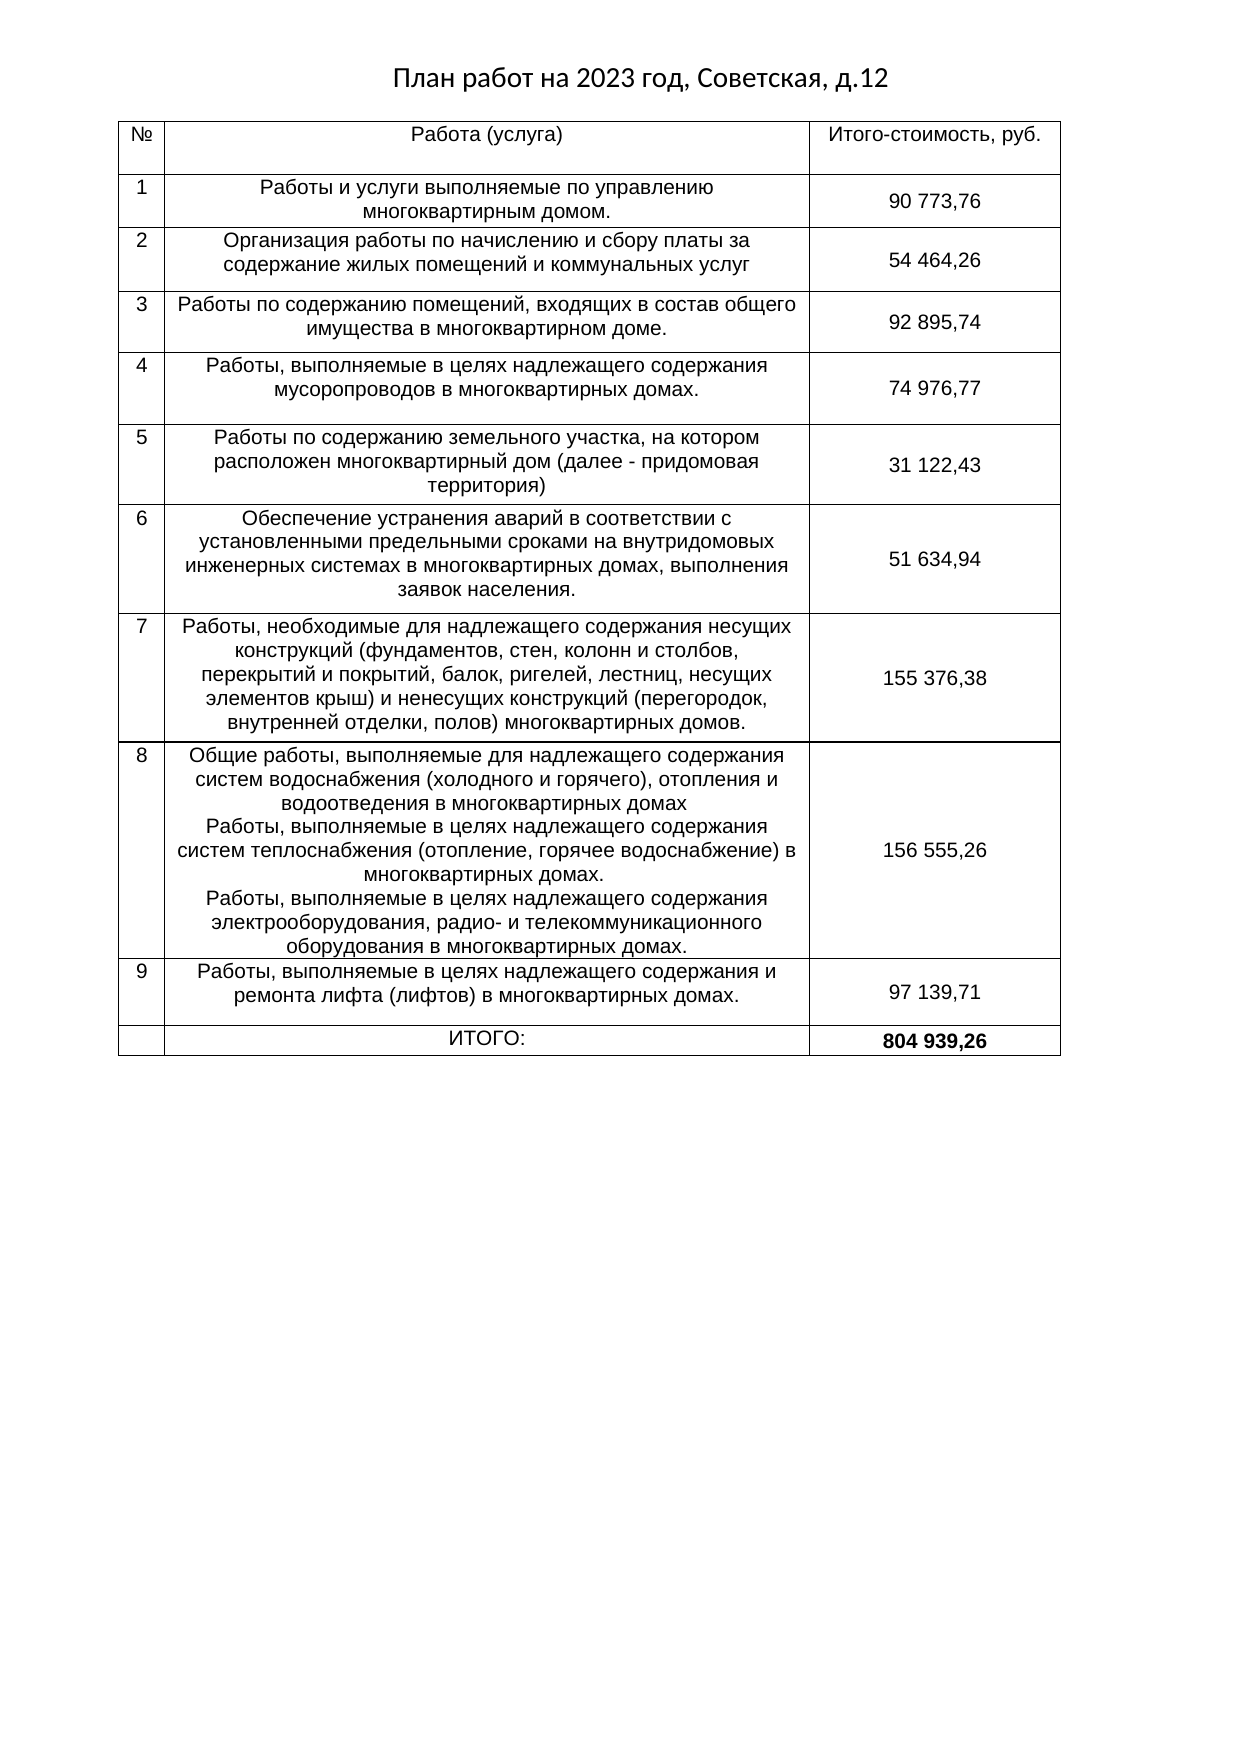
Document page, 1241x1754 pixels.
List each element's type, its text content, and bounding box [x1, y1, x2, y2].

table_cell Работы, необходимые для надлежащего содержания несущих конструкций (фундаментов, стен, колонн и столбов, перекрытий и покрытий, балок, ригелей, лестниц, несущих элементов крыш) и ненесущих конструкций (перегородок, внутренней отделки, полов) многоквартирных домов. [165, 614, 809, 741]
table_cell 31 122,43 [810, 425, 1060, 504]
table_cell 92 895,74 [810, 292, 1060, 352]
table_cell 5 [119, 425, 164, 504]
table_cell Работы, выполняемые в целях надлежащего содержания мусоропроводов в многоквартирных домах. [165, 353, 809, 424]
table_cell Работы по содержанию земельного участка, на котором расположен многоквартирный дом (далее - придомовая территория) [165, 425, 809, 504]
table_cell 7 [119, 614, 164, 741]
table_cell 9 [119, 959, 164, 1025]
table_cell 1 [119, 175, 164, 227]
table_cell ИТОГО: [165, 1026, 809, 1055]
table_cell 90 773,76 [810, 175, 1060, 227]
table_cell 156 555,26 [810, 743, 1060, 958]
table_cell 2 [119, 228, 164, 291]
table_cell 3 [119, 292, 164, 352]
table_cell 8 [119, 743, 164, 958]
table_cell Организация работы по начислению и сбору платы за содержание жилых помещений и коммунальных услуг [165, 228, 809, 291]
table_cell 54 464,26 [810, 228, 1060, 291]
table_cell 6 [119, 505, 164, 613]
table_cell Работы и услуги выполняемые по управлению многоквартирным домом. [165, 175, 809, 227]
table_cell 97 139,71 [810, 959, 1060, 1025]
table_cell 4 [119, 353, 164, 424]
table_header Итого-стоимость, руб. [810, 122, 1060, 174]
table_cell Обеспечение устранения аварий в соответствии с установленными предельными сроками на внутридомовых инженерных системах в многоквартирных домах, выполнения заявок населения. [165, 505, 809, 613]
table_cell 804 939,26 [810, 1026, 1060, 1055]
table_cell Работы по содержанию помещений, входящих в состав общего имущества в многоквартирном доме. [165, 292, 809, 352]
table_header № [119, 122, 164, 174]
table_header Работа (услуга) [165, 122, 809, 174]
text План работ на 2023 год, Советская, д.12 [130, 59, 1152, 95]
table_cell Работы, выполняемые в целях надлежащего содержания и ремонта лифта (лифтов) в многоквартирных домах. [165, 959, 809, 1025]
table_cell Общие работы, выполняемые для надлежащего содержания систем водоснабжения (холодного и горячего), отопления и водоотведения в многоквартирных домах Работы, выполняемые в целях надлежащего содержания систем теплоснабжения (отопление, горячее водоснабжение) в многоквартирных домах. Работы, выполняемые в целях надлежащего содержания электрооборудования, радио- и телекоммуникационного оборудования в многоквартирных домах. [165, 743, 809, 958]
table_cell 74 976,77 [810, 353, 1060, 424]
table_cell 155 376,38 [810, 614, 1060, 741]
table_cell 51 634,94 [810, 505, 1060, 613]
table_cell [119, 1026, 164, 1055]
